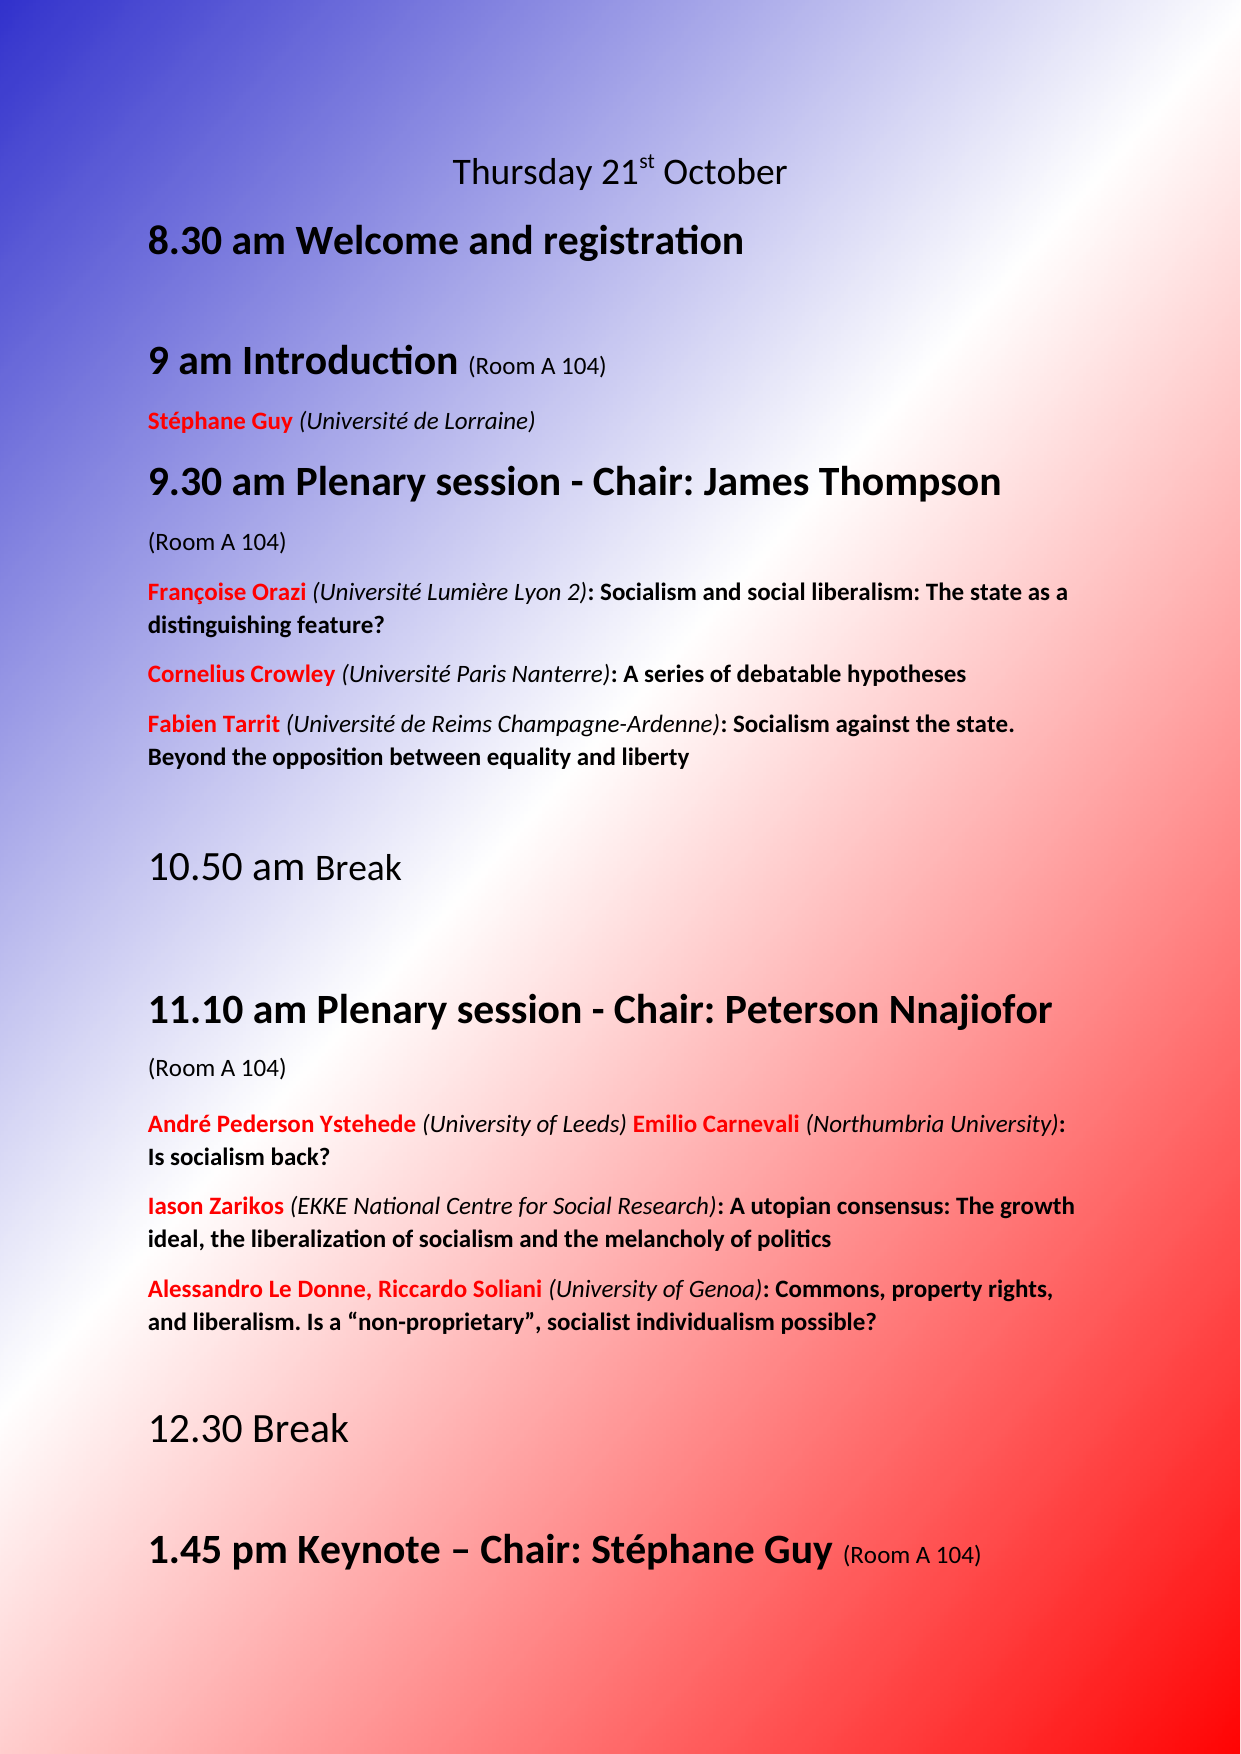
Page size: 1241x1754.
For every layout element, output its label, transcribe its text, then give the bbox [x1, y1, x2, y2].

text 9.30 am Plenary session - Chair: James Thompson [148, 455, 1093, 506]
text (Room A 104) [148, 526, 1093, 557]
text Fabien Tarrit (Université de Reims Champagne-Ardenne): Socialism against the state. Beyond the opposition between equality and liberty [148, 708, 1093, 771]
text Stéphane Guy (Université de Lorraine) [148, 405, 1093, 436]
text 10.50 am Break [148, 840, 1093, 891]
text 1.45 pm Keynote – Chair: Stéphane Guy (Room A 104) [148, 1523, 1093, 1573]
text 9 am Introduction (Room A 104) [148, 334, 1093, 384]
text Iason Zarikos (EKKE National Centre for Social Research): A utopian consensus: The growth ideal, the liberalization of socialism and the melancholy of politics [148, 1191, 1093, 1254]
text Thursday 21st October [148, 148, 1093, 193]
text 8.30 am Welcome and registration [148, 214, 1093, 264]
text André Pederson Ystehede (University of Leeds) Emilio Carnevali (Northumbria University): Is socialism back? [148, 1108, 1093, 1171]
text Cornelius Crowley (Université Paris Nanterre): A series of debatable hypotheses [148, 658, 1093, 689]
picture [0, 0, 1241, 1754]
text Françoise Orazi (Université Lumière Lyon 2): Socialism and social liberalism: The state as a distinguishing feature? [148, 576, 1093, 639]
text 11.10 am Plenary session - Chair: Peterson Nnajiofor (Room A 104) [148, 983, 1093, 1087]
text 12.30 Break [148, 1402, 1093, 1453]
text Alessandro Le Donne, Riccardo Soliani (University of Genoa): Commons, property rights, and liberalism. Is a “non-proprietary”, socialist individualism possible? [148, 1273, 1093, 1336]
